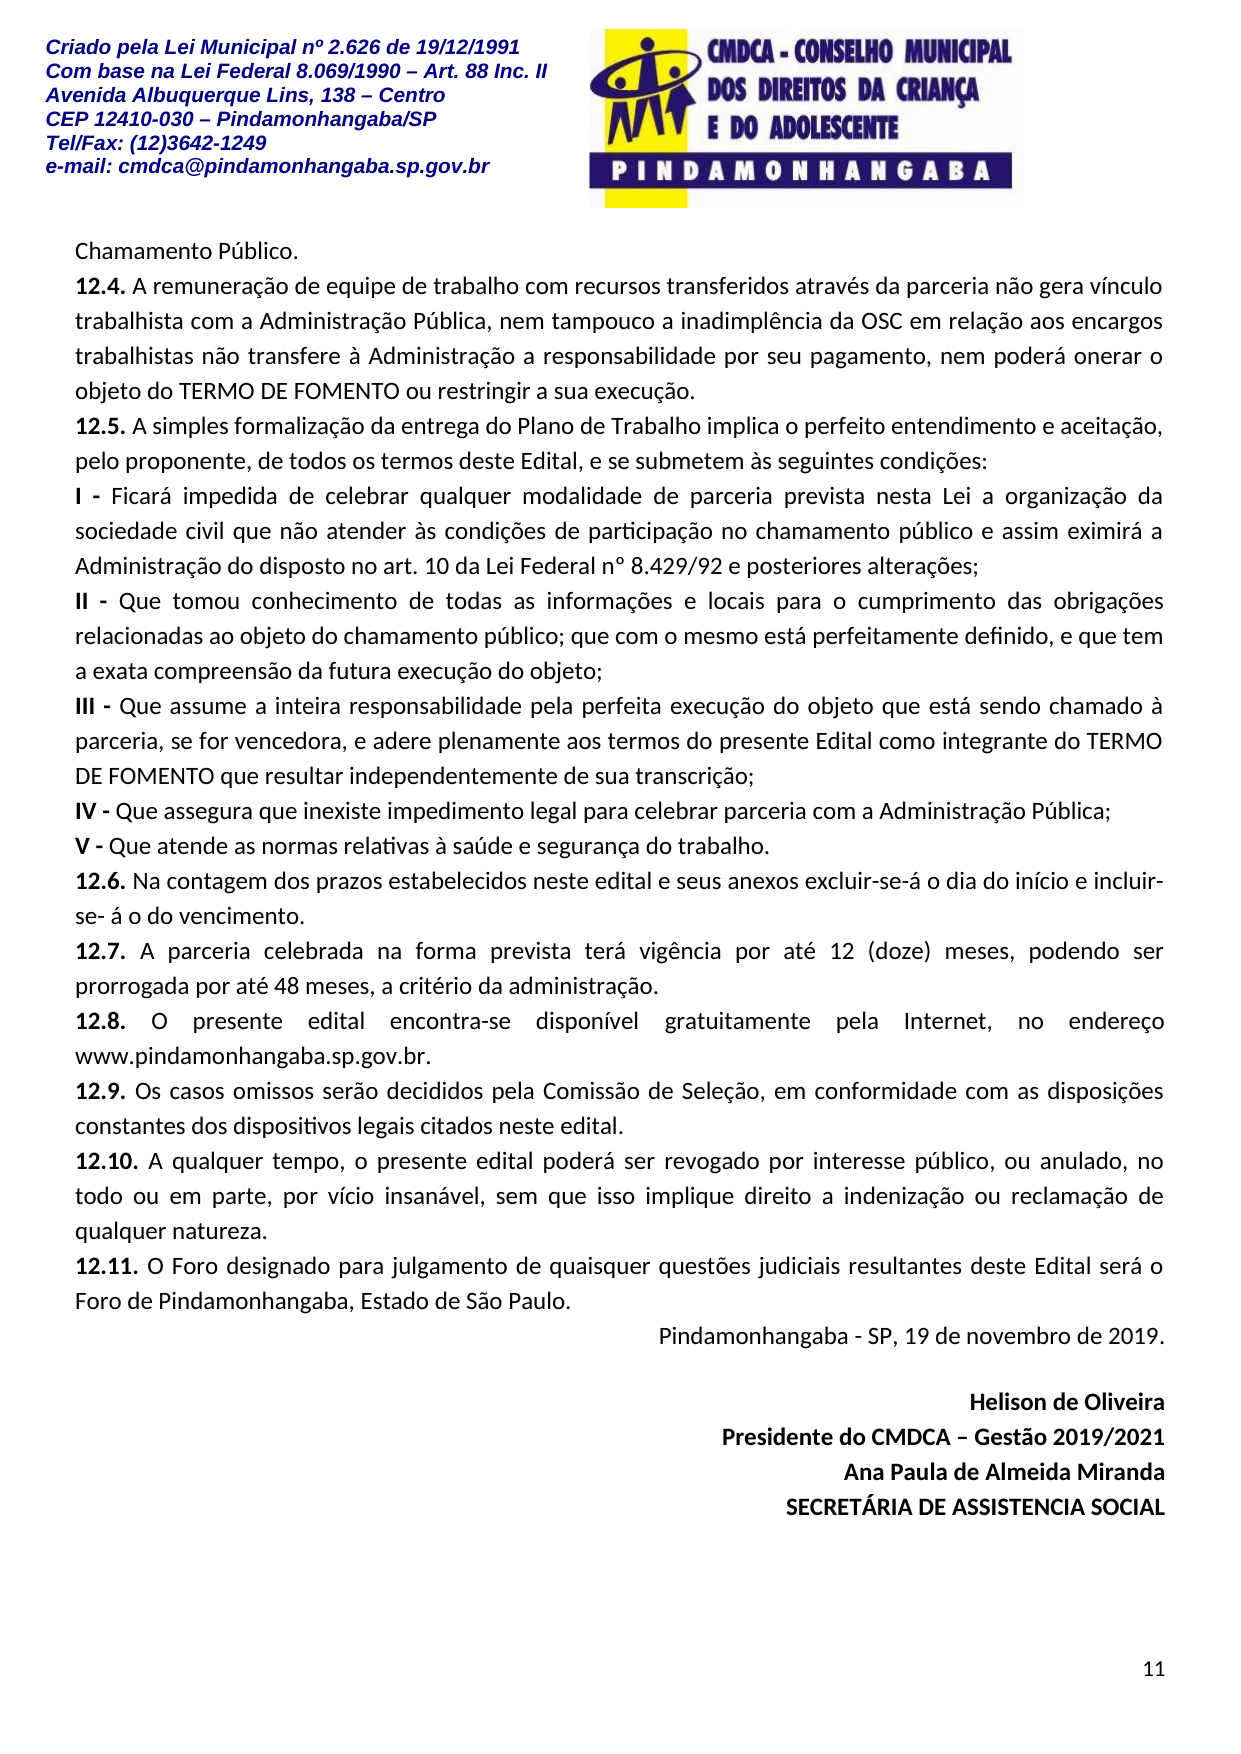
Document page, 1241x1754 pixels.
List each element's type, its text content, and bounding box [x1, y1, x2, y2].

text I - Ficará impedida de celebrar qualquer modalidade de parceria prevista nesta Lei a organização da sociedade civil que não atender às condições de participação no chamamento público e assim eximirá a Administração do disposto no art. 10 da Lei Federal nº 8.429/92 e posteriores alterações; [75, 480, 1165, 581]
text IV - Que assegura que inexiste impedimento legal para celebrar parceria com a Administração Pública; [75, 795, 1165, 826]
text 12.11. O Foro designado para julgamento de quaisquer questões judiciais resultantes deste Edital será o Foro de Pindamonhangaba, Estado de São Paulo. [75, 1250, 1165, 1316]
text III - Que assume a inteira responsabilidade pela perfeita execução do objeto que está sendo chamado à parceria, se for vencedora, e adere plenamente aos termos do presente Edital como integrante do TERMO DE FOMENTO que resultar independentemente de sua transcrição; [75, 690, 1165, 791]
text 12.4. A remuneração de equipe de trabalho com recursos transferidos através da parceria não gera vínculo trabalhista com a Administração Pública, nem tampouco a inadimplência da OSC em relação aos encargos trabalhistas não transfere à Administração a responsabilidade por seu pagamento, nem poderá onerar o objeto do TERMO DE FOMENTO ou restringir a sua execução. [75, 270, 1165, 406]
text Helison de Oliveira [75, 1386, 1165, 1416]
text Pindamonhangaba - SP, 19 de novembro de 2019. [75, 1320, 1165, 1351]
text 12.5. A simples formalização da entrega do Plano de Trabalho implica o perfeito entendimento e aceitação, pelo proponente, de todos os termos deste Edital, e se submetem às seguintes condições: [75, 410, 1165, 476]
text 12.10. A qualquer tempo, o presente edital poderá ser revogado por interesse público, ou anulado, no todo ou em parte, por vício insanável, sem que isso implique direito a indenização ou reclamação de qualquer natureza. [75, 1145, 1165, 1246]
text 12.8. O presente edital encontra-se disponível gratuitamente pela Internet, no endereço www.pindamonhangaba.sp.gov.br. [75, 1005, 1165, 1071]
text 12.7. A parceria celebrada na forma prevista terá vigência por até 12 (doze) meses, podendo ser prorrogada por até 48 meses, a critério da administração. [75, 935, 1165, 1001]
text II - Que tomou conhecimento de todas as informações e locais para o cumprimento das obrigações relacionadas ao objeto do chamamento público; que com o mesmo está perfeitamente definido, e que tem a exata compreensão da futura execução do objeto; [75, 585, 1165, 686]
text 12.9. Os casos omissos serão decididos pela Comissão de Seleção, em conformidade com as disposições constantes dos dispositivos legais citados neste edital. [75, 1075, 1165, 1141]
text 12.6. Na contagem dos prazos estabelecidos neste edital e seus anexos excluir-se-á o dia do início e incluir-se- á o do vencimento. [75, 865, 1165, 931]
picture [589, 29, 1026, 208]
text SECRETÁRIA DE ASSISTENCIA SOCIAL [75, 1491, 1165, 1521]
text V - Que atende as normas relativas à saúde e segurança do trabalho. [75, 830, 1165, 861]
text Ana Paula de Almeida Miranda [75, 1456, 1165, 1486]
text Presidente do CMDCA – Gestão 2019/2021 [75, 1421, 1165, 1451]
